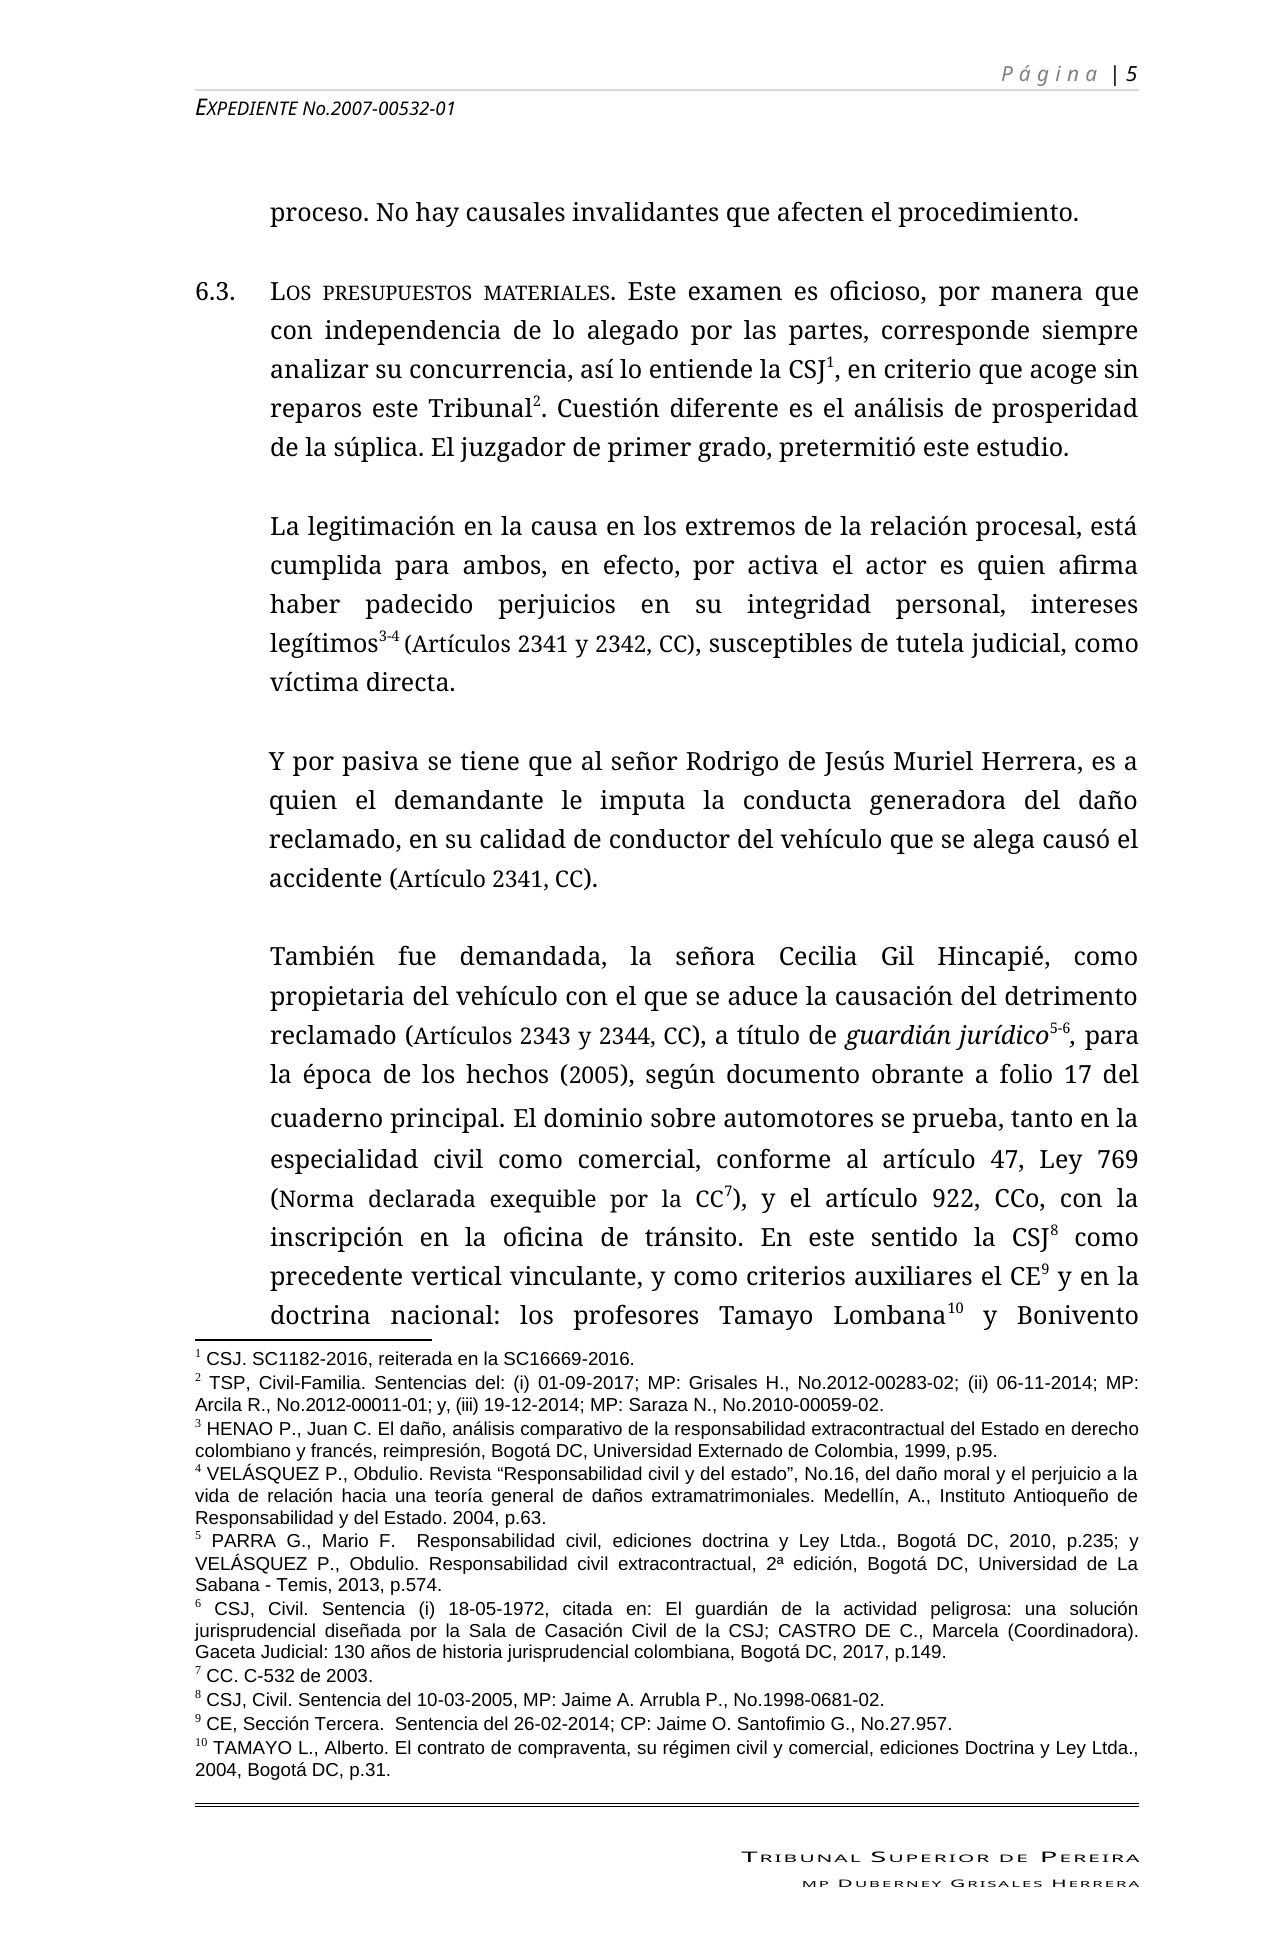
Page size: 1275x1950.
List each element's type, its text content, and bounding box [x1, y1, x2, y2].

text Y por pasiva se tiene que al señor Rodrigo de Jesús Muriel Herrera, es a quien el demandante le imputa la conducta generadora del daño reclamado, en su calidad de conductor del vehículo que se alega causó el accidente (Artículo 2341, CC). [269, 743, 1139, 895]
list La legitimación en la causa en los extremos de la relación procesal, está cumplida para ambos, en efecto, por activa el actor es quien afirma haber padecido perjuicios en su integridad personal, intereses legítimos- (Artículos 2341 y 2342, CC), susceptibles de tutela judicial, como víctima directa. [270, 508, 1139, 699]
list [195, 195, 1139, 229]
text También fue demandada, la señora Cecilia Gil Hincapié, como propietaria del vehículo con el que se aduce la causación del detrimento reclamado (Artículos 2343 y 2344, CC), a título de guardián jurídico-, para la época de los hechos (2005), según documento obrante a folio 17 del cuaderno principal. El dominio sobre automotores se prueba, tanto en la especialidad civil como comercial, conforme al artículo 47, Ley 769 (Norma declarada exequible por la CC), y el artículo 922, CCo, con la inscripción en la oficina de tránsito. En este sentido la CSJ como precedente vertical vinculante, y como criterios auxiliares el CE y en la doctrina nacional: los profesores Tamayo Lombana y Bonivento Fernández. Esa titularidad se demostró en cabeza de la señora Gil Hincapié. [270, 1175, 1139, 1332]
text También fue demandada, la señora Cecilia Gil Hincapié, como propietaria del vehículo con el que se aduce la causación del detrimento reclamado (Artículos 2343 y 2344, CC), a título de guardián jurídico-, para la época de los hechos (2005), según documento obrante a folio 17 del cuaderno principal. El dominio sobre automotores se prueba, tanto en la especialidad civil como comercial, conforme al artículo 47, Ley 769 (Norma declarada exequible por la CC), y el artículo 922, CCo, con la inscripción en la oficina de tránsito. En este sentido la CSJ como precedente vertical vinculante, y como criterios auxiliares el CE y en la doctrina nacional: los profesores Tamayo Lombana y Bonivento Fernández. Esa titularidad se demostró en cabeza de la señora Gil Hincapié. [270, 939, 1139, 1141]
list Los presupuestos materiales. Este examen es oficioso, por manera que con independencia de lo alegado por las partes, corresponde siempre analizar su concurrencia, así lo entiende la CSJ, en criterio que acoge sin reparos este Tribunal. Cuestión diferente es el análisis de prosperidad de la súplica. El juzgador de primer grado, pretermitió este estudio. [195, 273, 1139, 464]
